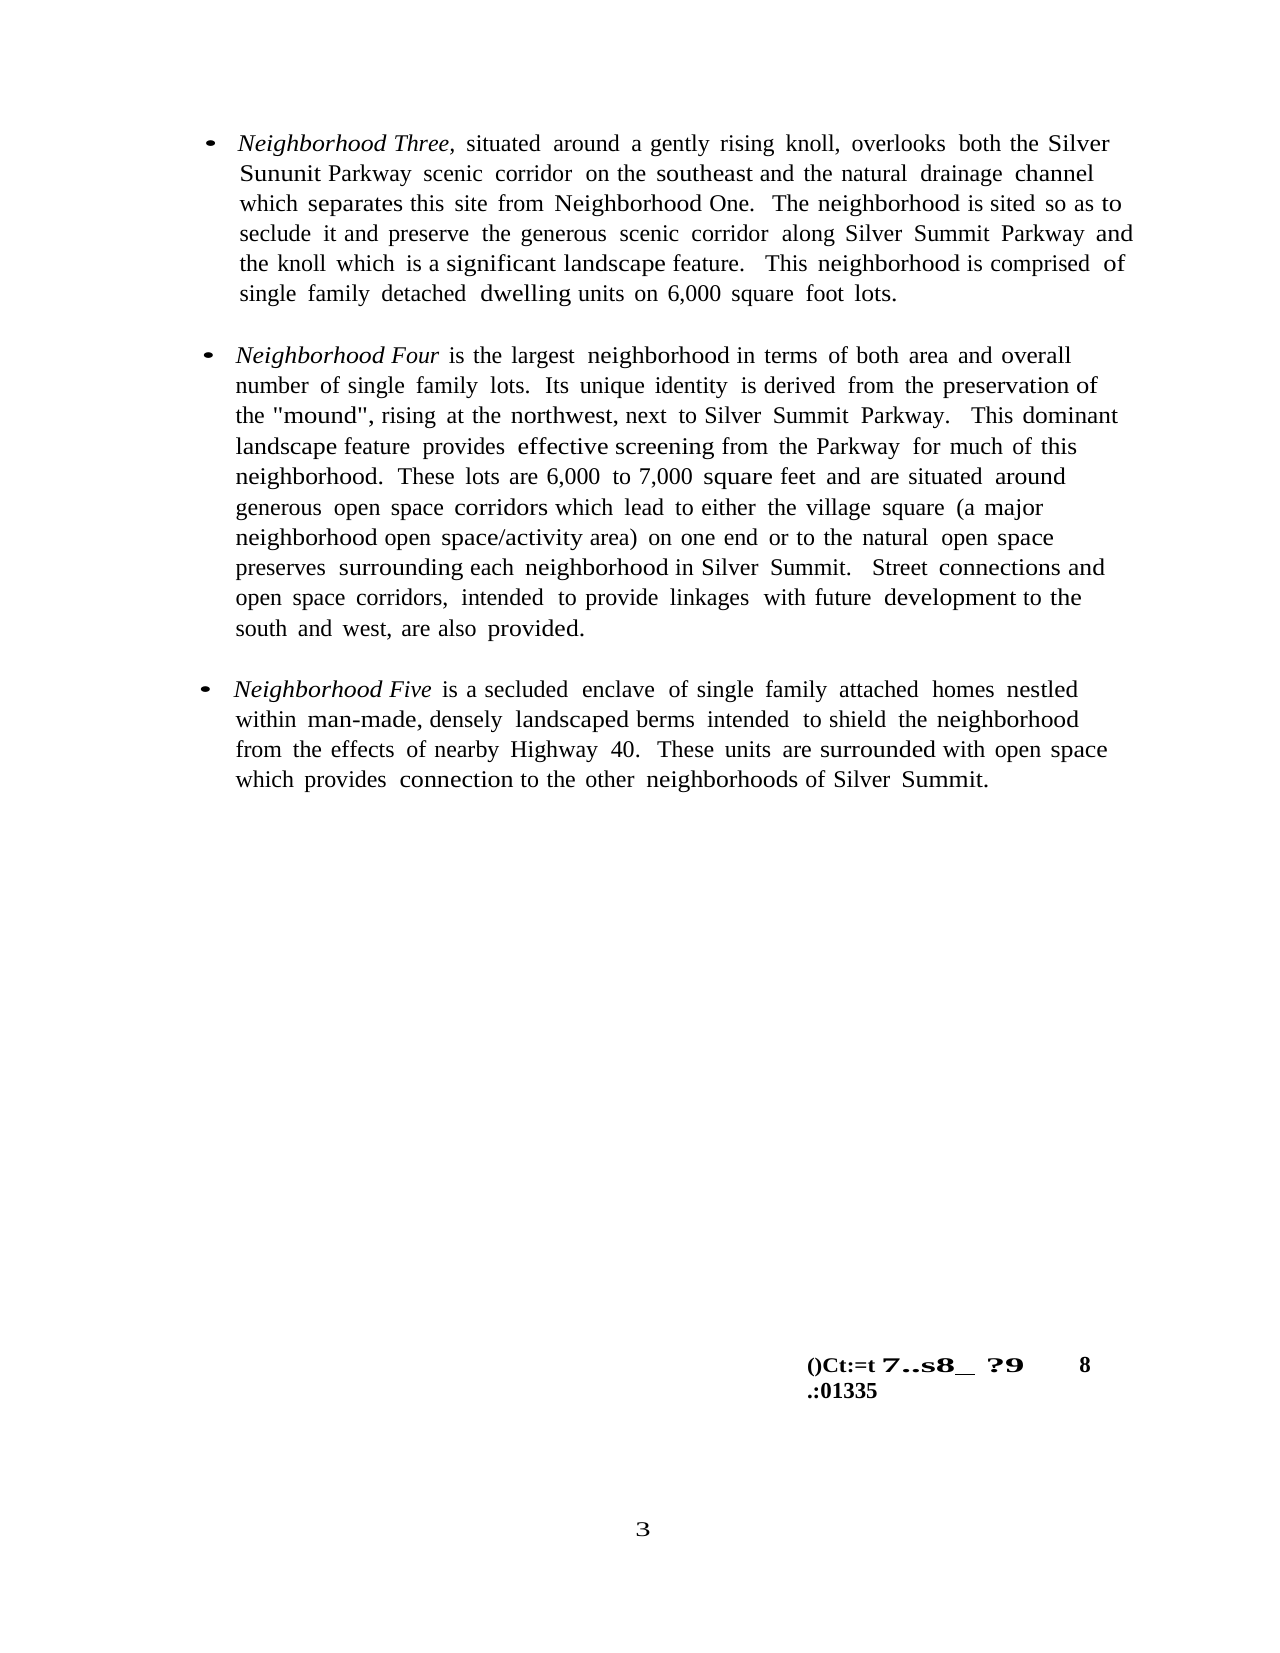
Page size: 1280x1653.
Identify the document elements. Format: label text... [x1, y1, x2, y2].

text ()Ct:=t 7..s8 ?9 8 .:01335 [807, 1351, 1148, 1404]
text • Neighborhood Four is the largest neighborhood in terms of both area and overall number of single family lots. Its unique identity is derived from the preservation of the "mound", rising at the northwest, next to Silver Summit Parkway. This dominant landscape feature provides effective screening from the Parkway for much of this neighborhood. These lots are 6,000 to 7,000 square feet and are situated around generous open space corridors which lead to either the village square (a major neighborhood open space/activity area) on one end or to the natural open space preserves surrounding each neighborhood in Silver Summit. Street connections and open space corridors, intended to provide linkages with future development to the south and west, are also provided. [202, 341, 1125, 641]
text • Neighborhood Five is a secluded enclave of single family attached homes nestled within man-made, densely landscaped berms intended to shield the neighborhood from the effects of nearby Highway 40. These units are surrounded with open space which provides connection to the other neighborhoods of Silver Summit. [198, 676, 1115, 792]
text • Neighborhood Three, situated around a gently rising knoll, overlooks both the Silver Sununit Parkway scenic corridor on the southeast and the natural drainage channel which separates this site from Neighborhood One. The neighborhood is sited so as to seclude it and preserve the generous scenic corridor along Silver Summit Parkway and the knoll which is a significant landscape feature. This neighborhood is comprised of single family detached dwelling units on 6,000 square foot lots. [204, 128, 1141, 306]
